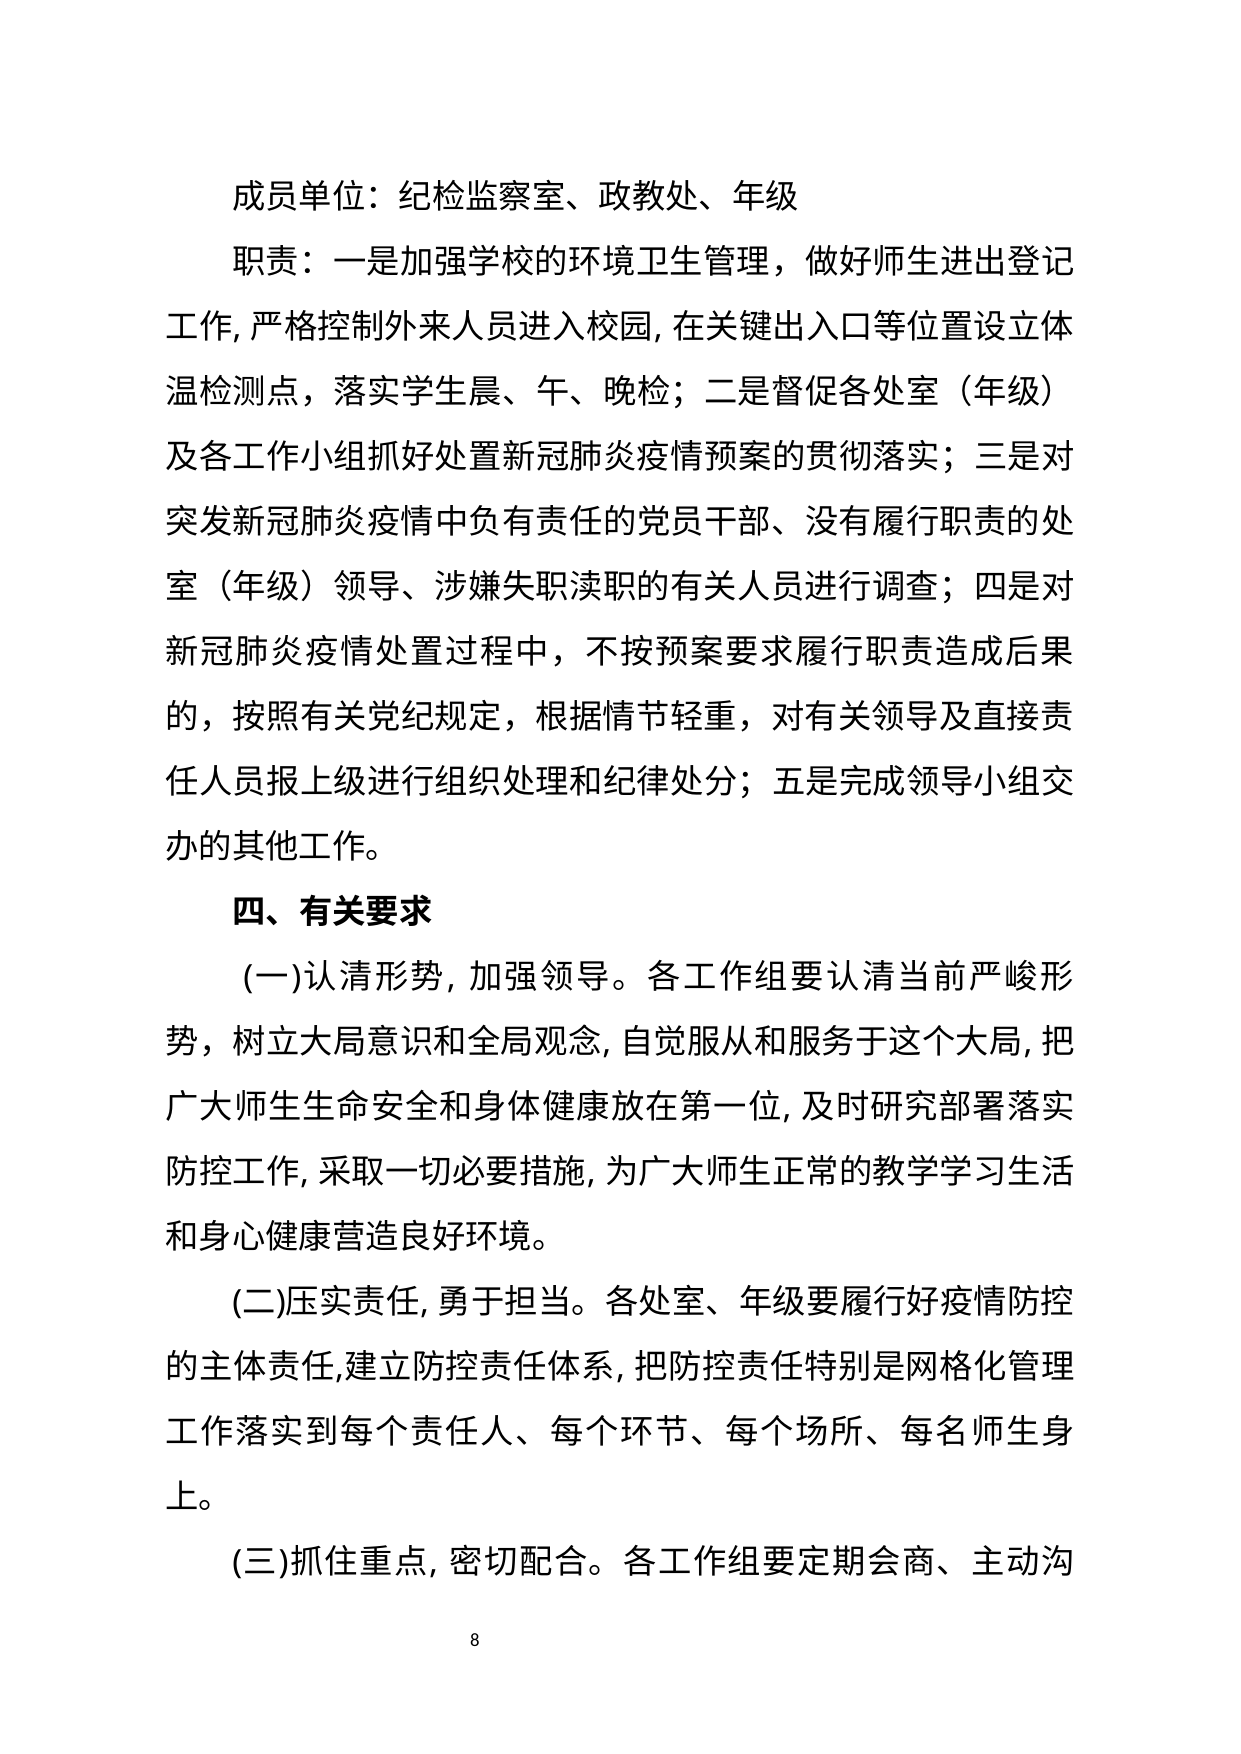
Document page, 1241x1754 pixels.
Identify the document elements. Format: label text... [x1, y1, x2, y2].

text (二)压实责任, 勇于担当。各处室、年级要履行好疫情防控的主体责任,建立防控责任体系, 把防控责任特别是网格化管理工作落实到每个责任人、每个环节、每个场所、每名师生身上。 [165, 1267, 1075, 1527]
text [165, 1527, 1075, 1592]
text 四、有关要求 [165, 877, 1075, 942]
text 职责：一是加强学校的环境卫生管理，做好师生进出登记工作, 严格控制外来人员进入校园, 在关键出入口等位置设立体温检测点，落实学生晨、午、晚检；二是督促各处室（年级）及各工作小组抓好处置新冠肺炎疫情预案的贯彻落实；三是对突发新冠肺炎疫情中负有责任的党员干部、没有履行职责的处室（年级）领导、涉嫌失职渎职的有关人员进行调查；四是对新冠肺炎疫情处置过程中，不按预案要求履行职责造成后果的，按照有关党纪规定，根据情节轻重，对有关领导及直接责任人员报上级进行组织处理和纪律处分；五是完成领导小组交办的其他工作。 [165, 227, 1075, 877]
text 成员单位：纪检监察室、政教处、年级 [165, 162, 1075, 227]
text (一)认清形势, 加强领导。各工作组要认清当前严峻形势，树立大局意识和全局观念, 自觉服从和服务于这个大局, 把广大师生生命安全和身体健康放在第一位, 及时研究部署落实防控工作, 采取一切必要措施, 为广大师生正常的教学学习生活和身心健康营造良好环境。 [165, 942, 1075, 1267]
